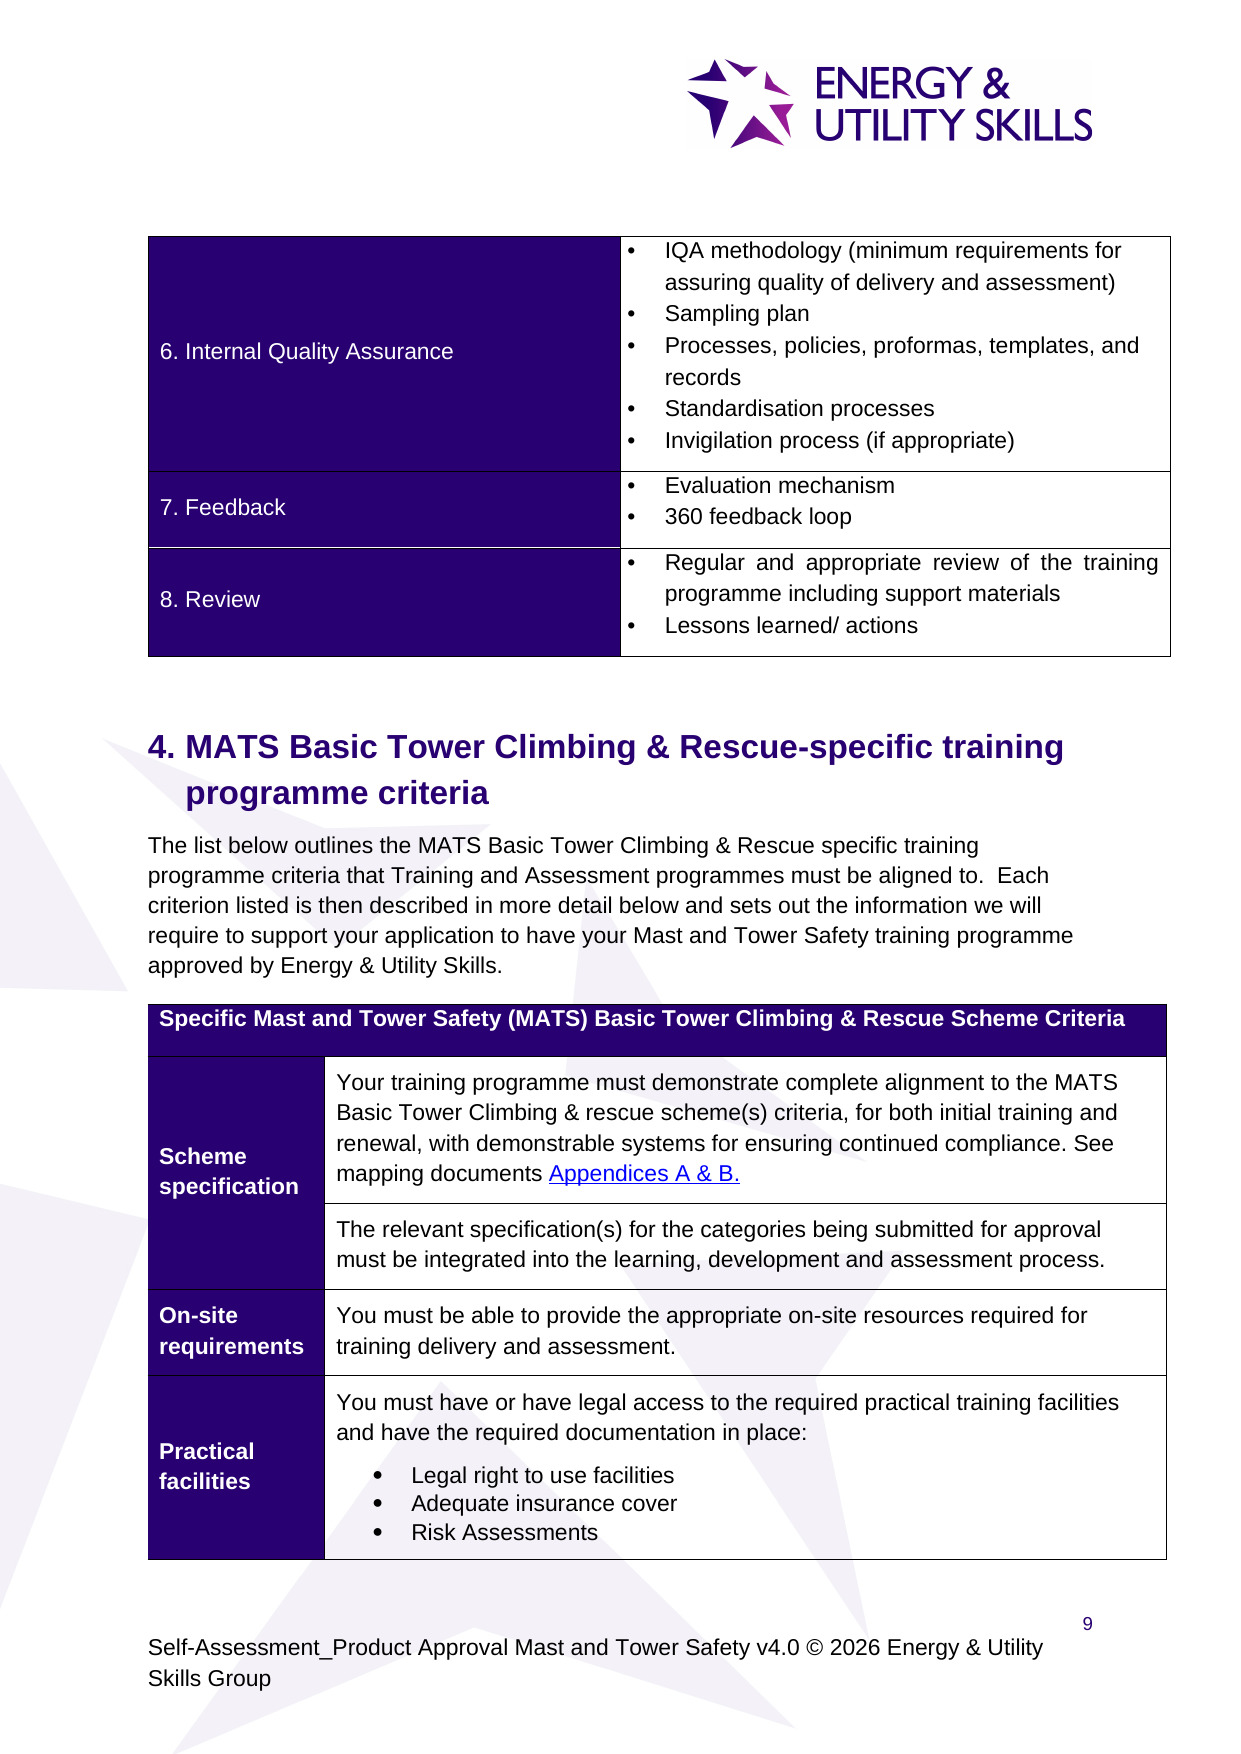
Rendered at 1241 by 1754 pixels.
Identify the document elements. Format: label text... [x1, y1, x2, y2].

subtitle MATS Basic Tower Climbing & Rescue-specific training programme criteria [148, 727, 1092, 812]
table_cell Your training programme must demonstrate complete alignment to the MATS Basic Tower Climbing & rescue scheme(s) criteria, for both initial training and renewal, with demonstrable systems for ensuring continued compliance. See mapping documents Appendices A & B. [325, 1057, 1166, 1202]
table_cell The relevant specification(s) for the categories being submitted for approval must be integrated into the learning, development and assessment process. [325, 1204, 1166, 1289]
table_cell You must be able to provide the appropriate on-site resources required for training delivery and assessment. [325, 1290, 1166, 1375]
table_cell Practical facilities [148, 1376, 324, 1559]
table_cell You must have or have legal access to the required practical training facilities and have the required documentation in place: Legal right to use facilities Adequate insurance cover Risk Assessments [325, 1376, 1166, 1559]
picture [687, 59, 1093, 149]
table_cell IQA methodology (minimum requirements for assuring quality of delivery and assessment) Sampling plan Processes, policies, proformas, templates, and records Standardisation processes Invigilation process (if appropriate) [621, 237, 1170, 471]
picture [0, 738, 904, 1754]
table_cell Scheme specification [148, 1057, 324, 1289]
table_cell Evaluation mechanism 360 feedback loop [621, 472, 1170, 547]
table_header Specific Mast and Tower Safety (MATS) Basic Tower Climbing & Rescue Scheme Criteria [148, 1005, 1166, 1056]
text The list below outlines the MATS Basic Tower Climbing & Rescue specific training programme criteria that Training and Assessment programmes must be aligned to. Each criterion listed is then described in more detail below and sets out the information we will require to support your application to have your Mast and Tower Safety training programme approved by Energy & Utility Skills. [148, 832, 1092, 979]
table_cell 7. Feedback [149, 472, 620, 547]
table_cell 6. Internal Quality Assurance [149, 237, 620, 471]
table_cell On-site requirements [148, 1290, 324, 1375]
table_cell 8. Review [149, 549, 620, 656]
table_cell Regular and appropriate review of the training programme including support materials Lessons learned/ actions [621, 549, 1170, 656]
